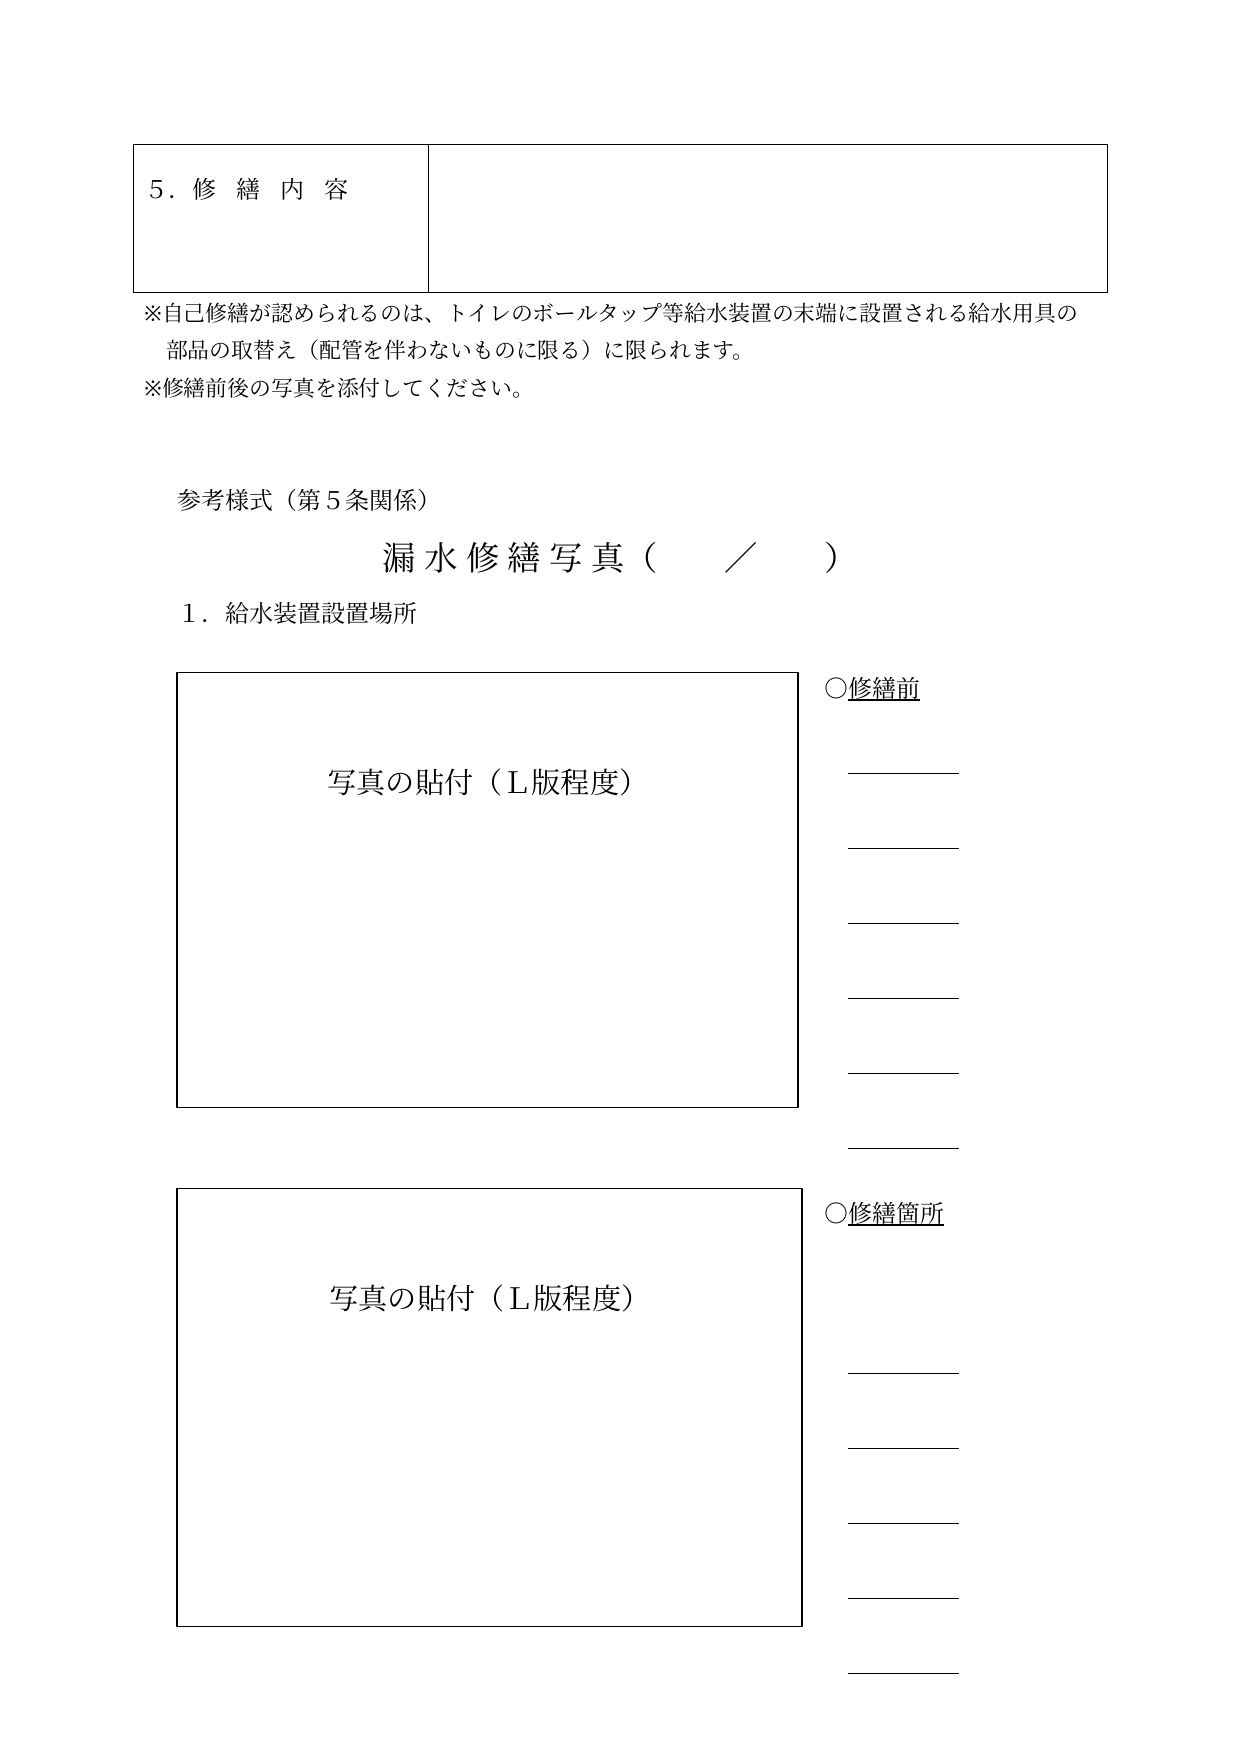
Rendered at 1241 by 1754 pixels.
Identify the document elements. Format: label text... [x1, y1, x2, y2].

table_cell ５．修繕内容 [134, 145, 428, 292]
text １．給水装置設置場所 [177, 593, 1063, 631]
text ※修繕前後の写真を添付してください。 [144, 368, 1063, 406]
text ※自己修繕が認められるのは、トイレのボールタップ等給水装置の末端に設置される給水用具の [144, 293, 1107, 331]
text 参考様式（第５条関係） [177, 481, 1063, 518]
table_cell [429, 145, 1107, 292]
text 部品の取替え（配管を伴わないものに限る）に限られます。 [166, 331, 1107, 368]
text ○修繕前 [177, 668, 1063, 706]
text ○修繕箇所 [803, 1193, 1063, 1231]
text 漏 水 修 繕 写 真（ ／ ） [177, 518, 1063, 593]
